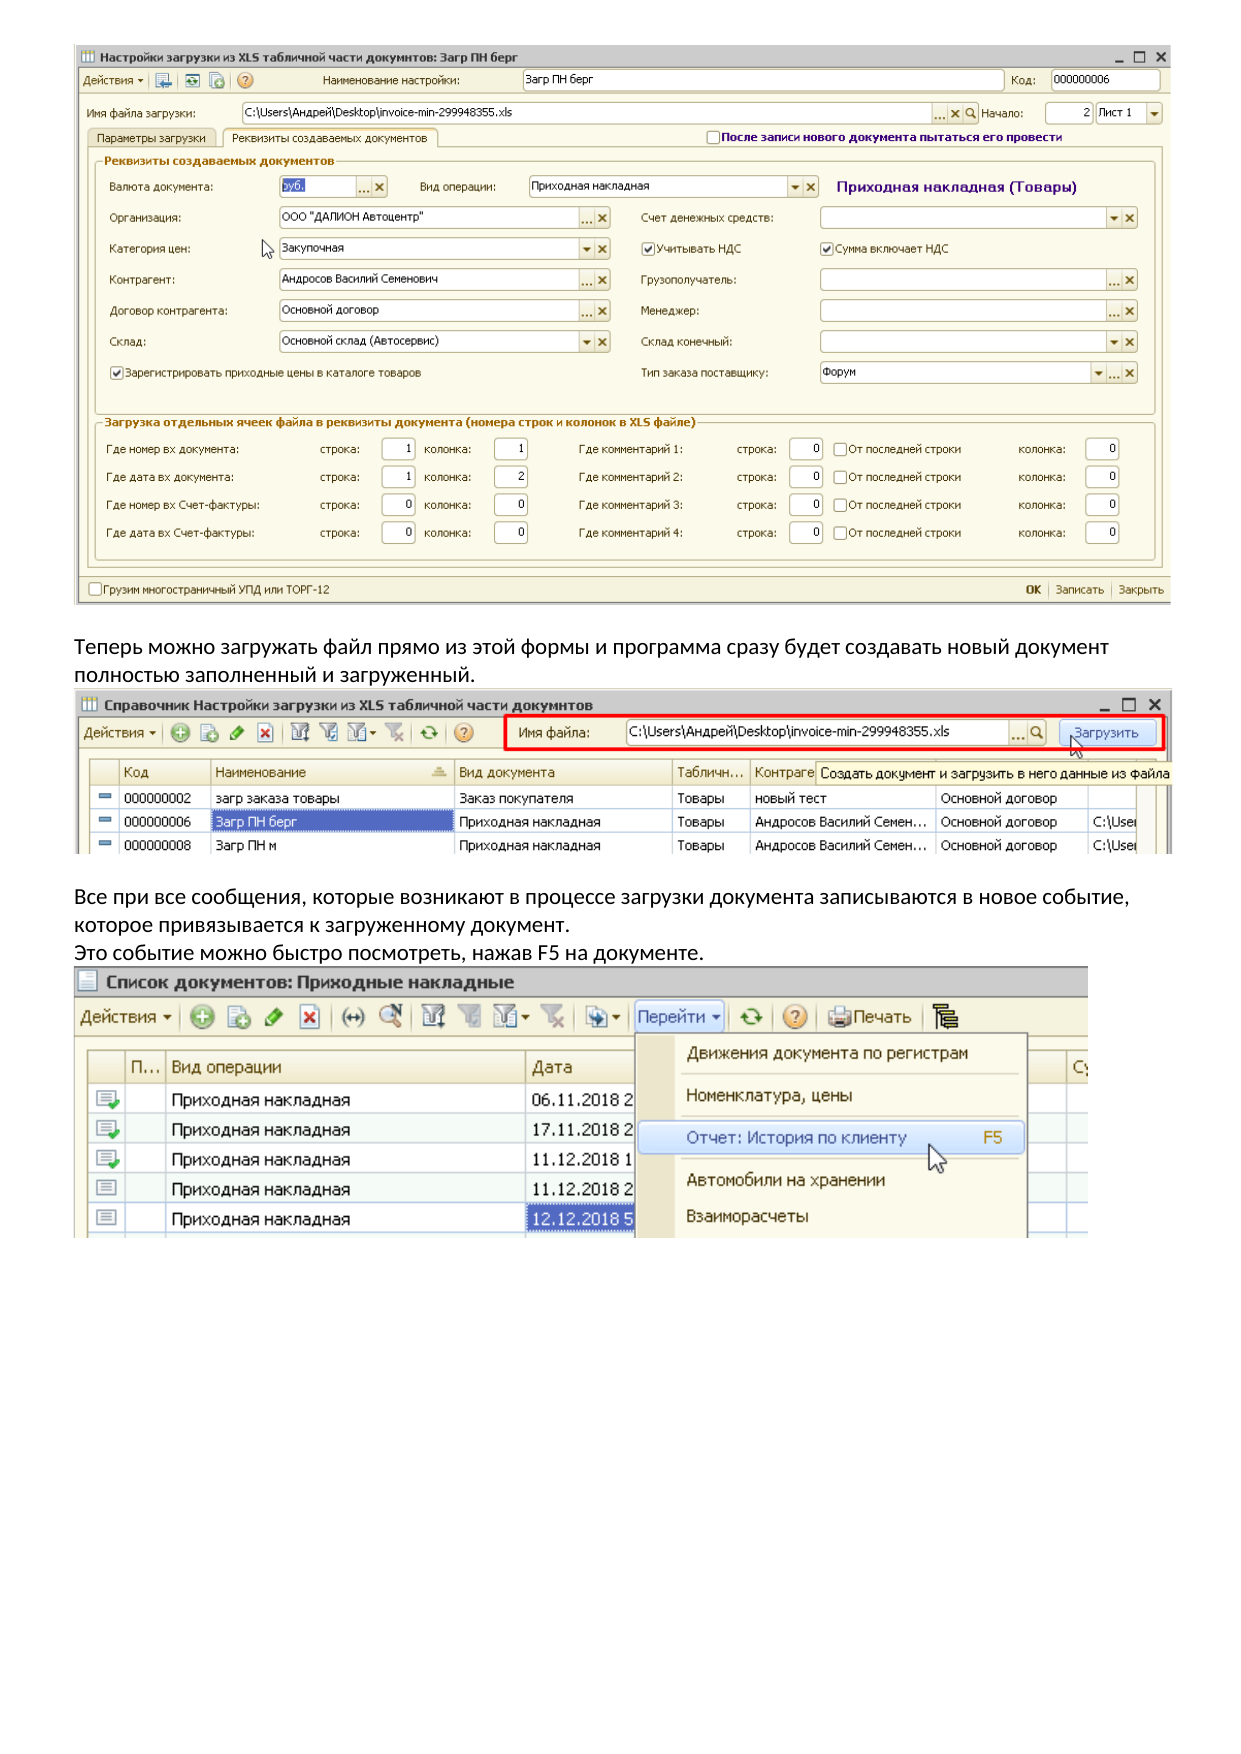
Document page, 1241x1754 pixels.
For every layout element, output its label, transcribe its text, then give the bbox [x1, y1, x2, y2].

picture [73, 44, 1171, 605]
text Все при все сообщения, которые возникают в процессе загрузки документа записываются в новое событие, которое привязывается к загруженному документ. [74, 882, 1211, 938]
text Теперь можно загружать файл прямо из этой формы и программа сразу будет создавать новый документ полностью заполненный и загруженный. [74, 632, 1211, 688]
picture [73, 688, 1173, 854]
text Это событие можно быстро посмотреть, нажав F5 на документе. [74, 938, 1211, 966]
picture [73, 966, 1088, 1238]
